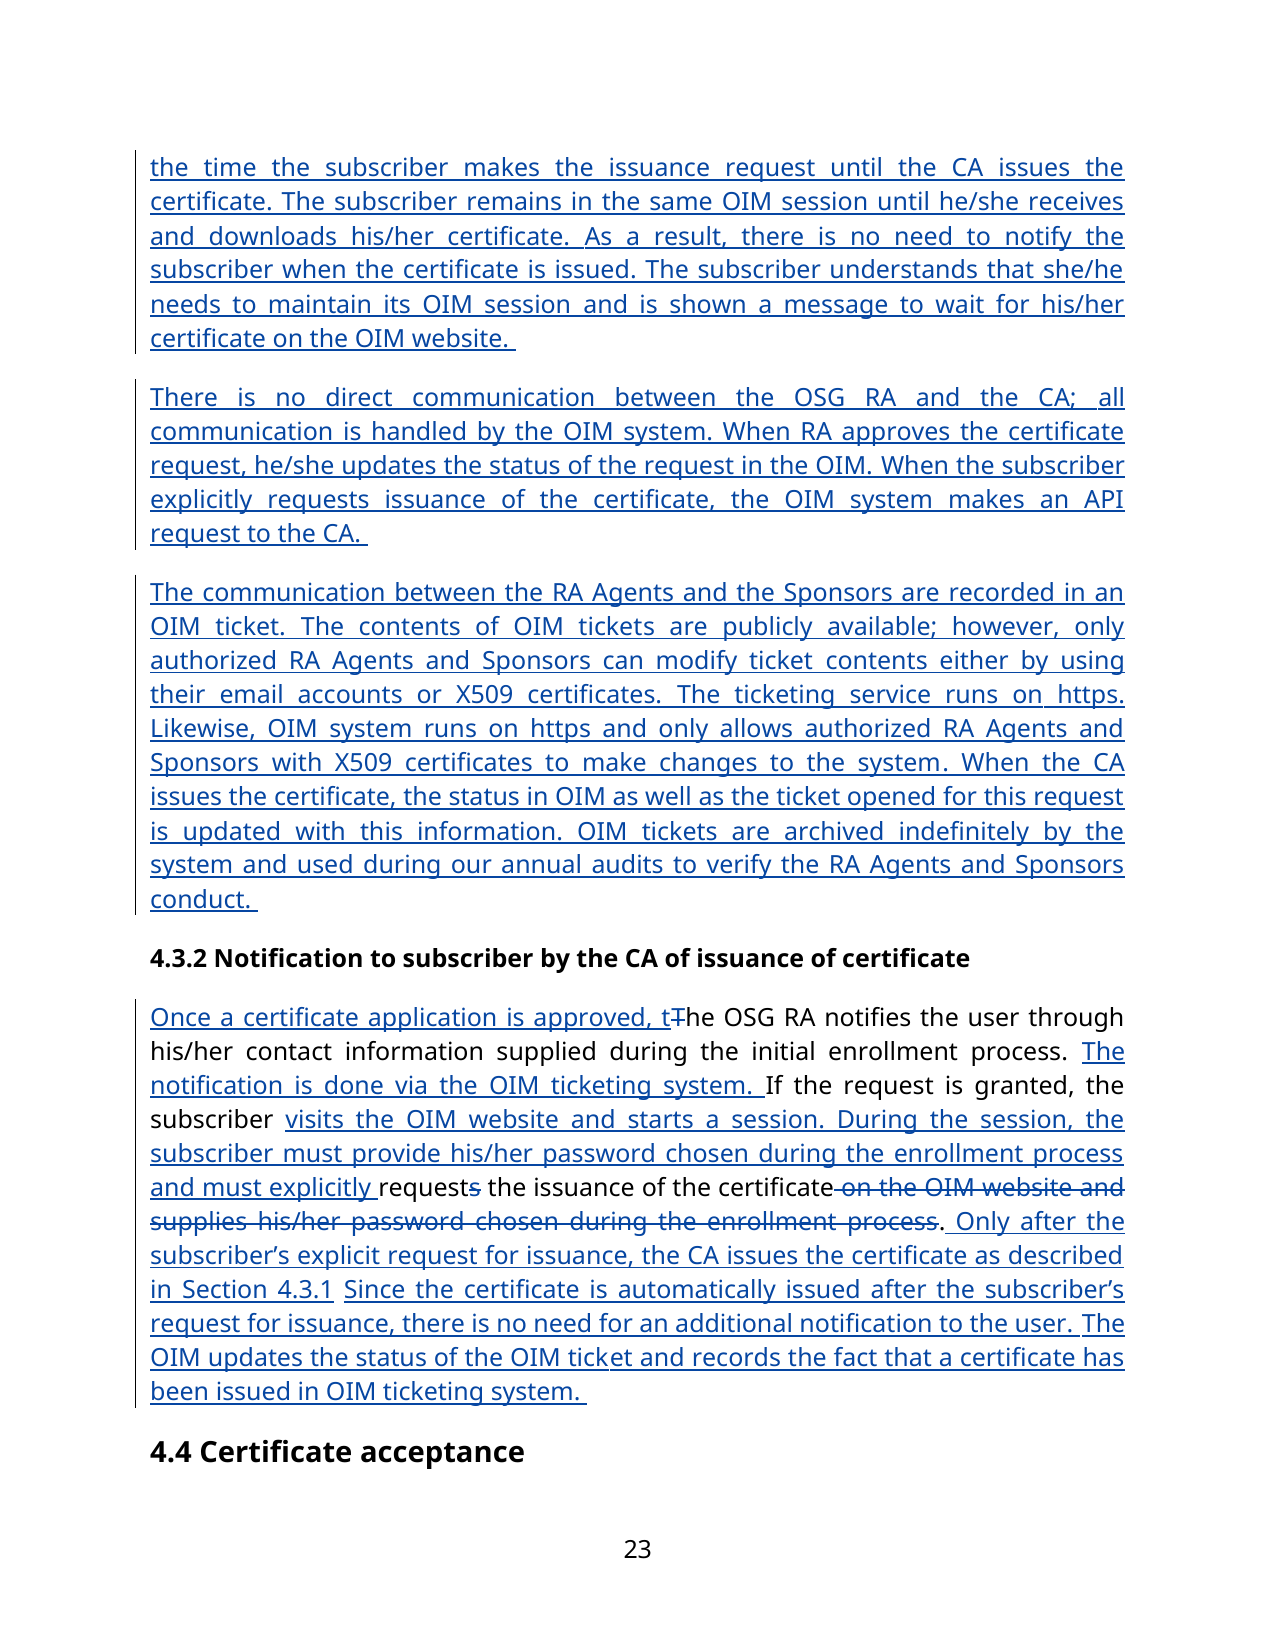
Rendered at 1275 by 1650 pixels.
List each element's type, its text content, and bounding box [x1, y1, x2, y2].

subtitle 4.4 Certificate acceptance [150, 1432, 1125, 1471]
text he OSG RA notifies the user through his/her contact information supplied during the initial enrollment process. If the request is granted, the subscriber request the issuance of the certificate. [150, 999, 1125, 1369]
subtitle 4.3.2 Notification to subscriber by the CA of issuance of certificate [150, 940, 1125, 974]
text he OSG RA notifies the user through his/her contact information supplied during the initial enrollment process. If the request is granted, the subscriber request the issuance of the certificate. [150, 1370, 1125, 1408]
